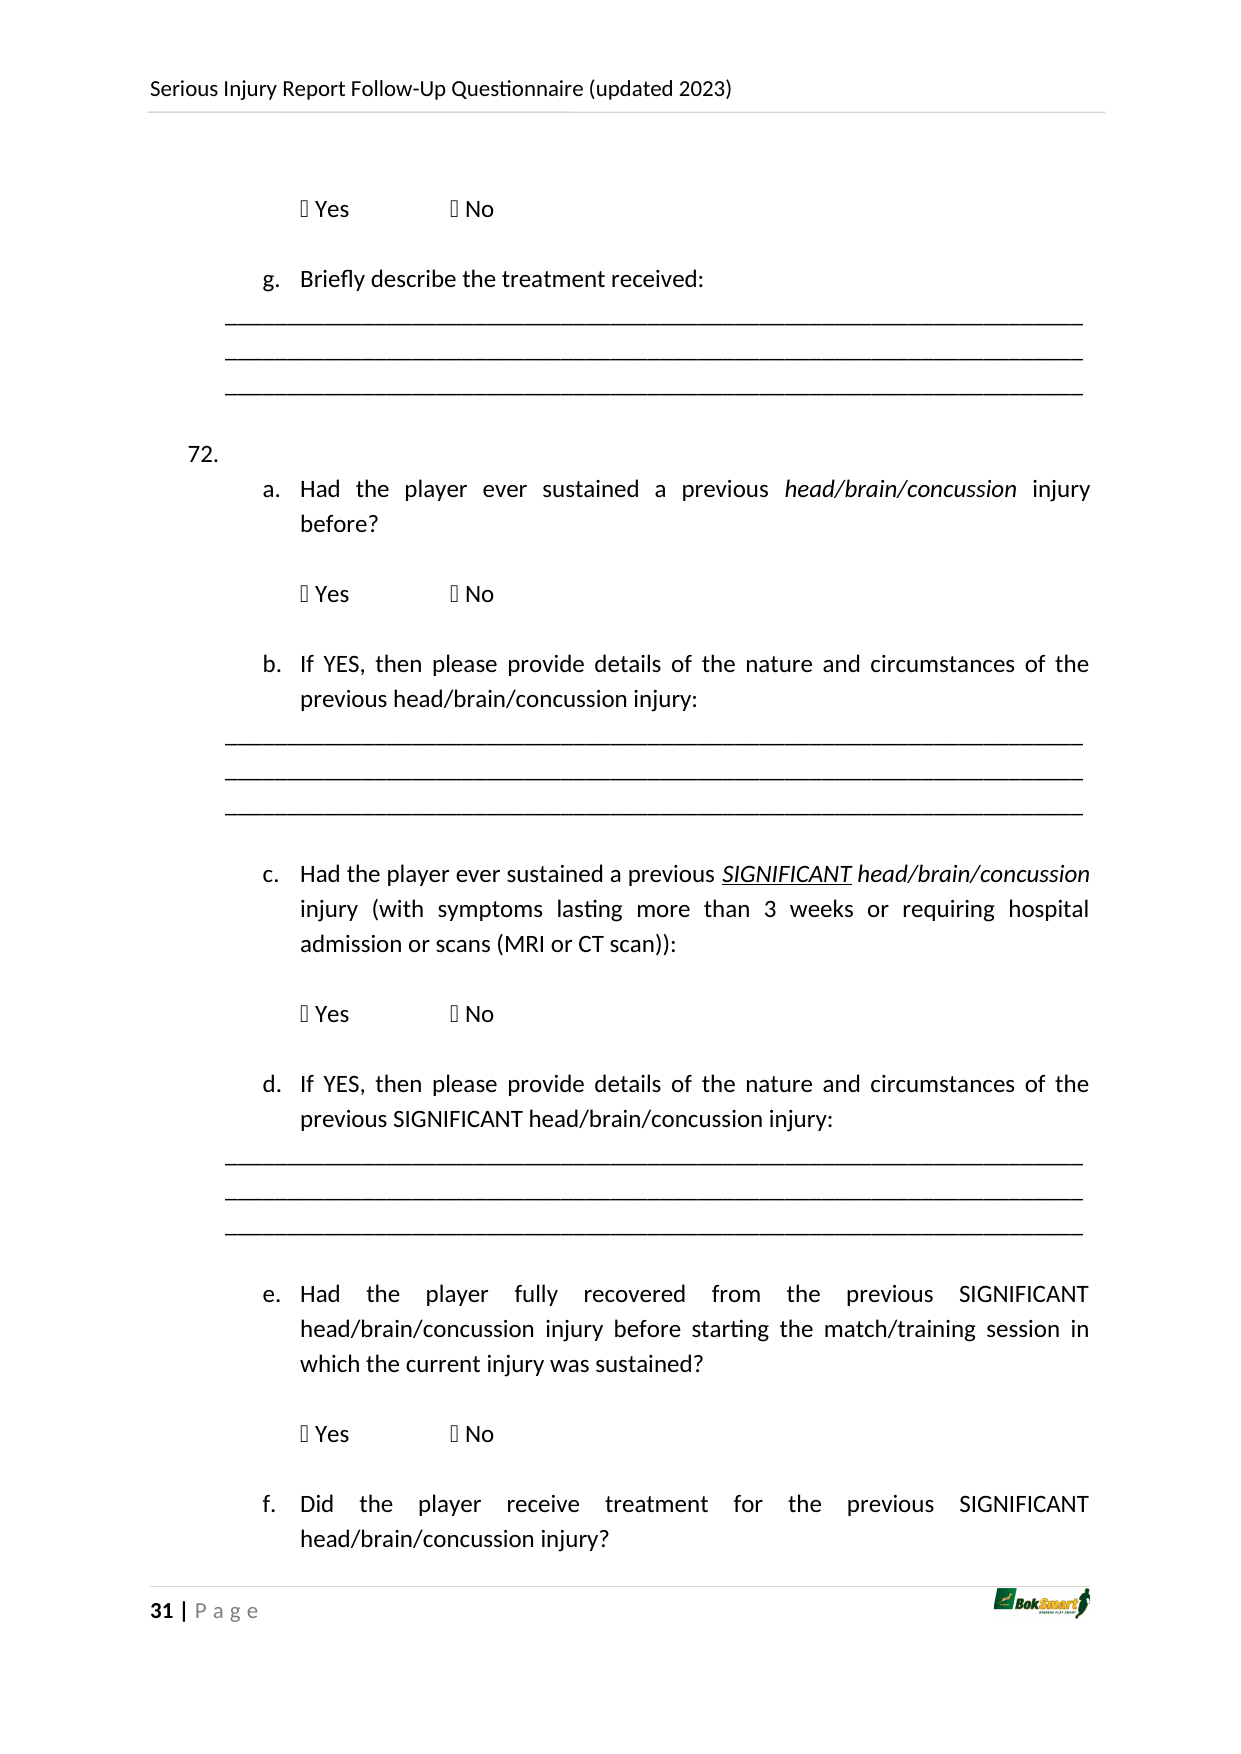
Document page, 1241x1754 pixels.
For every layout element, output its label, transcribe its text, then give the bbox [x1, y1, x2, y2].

list If YES, then please provide details of the nature and circumstances of the previous SIGNIFICANT head/brain/concussion injury: [262, 1068, 1090, 1133]
list Had the player fully recovered from the previous SIGNIFICANT head/brain/concussion injury before starting the match/training session in which the current injury was sustained? [262, 1278, 1090, 1378]
list Had the player ever sustained a previous head/brain/concussion injury before? [262, 473, 1090, 538]
list Briefly describe the treatment received: [262, 263, 1090, 293]
text Yes No [300, 1418, 1090, 1448]
text Yes No [300, 193, 1090, 223]
list Did the player receive treatment for the previous SIGNIFICANT head/brain/concussion injury? [262, 1488, 1090, 1553]
list Had the player ever sustained a previous SIGNIFICANT head/brain/concussion injury (with symptoms lasting more than 3 weeks or requiring hospital admission or scans (MRI or CT scan)): [262, 858, 1090, 958]
list If YES, then please provide details of the nature and circumstances of the previous head/brain/concussion injury: [262, 648, 1090, 713]
text Yes No [300, 578, 1090, 608]
text _______________________________________________________________________________________________________________________________________________________________________________________________________________ [225, 718, 1090, 818]
picture [993, 1588, 1091, 1619]
text Yes No [300, 998, 1090, 1028]
